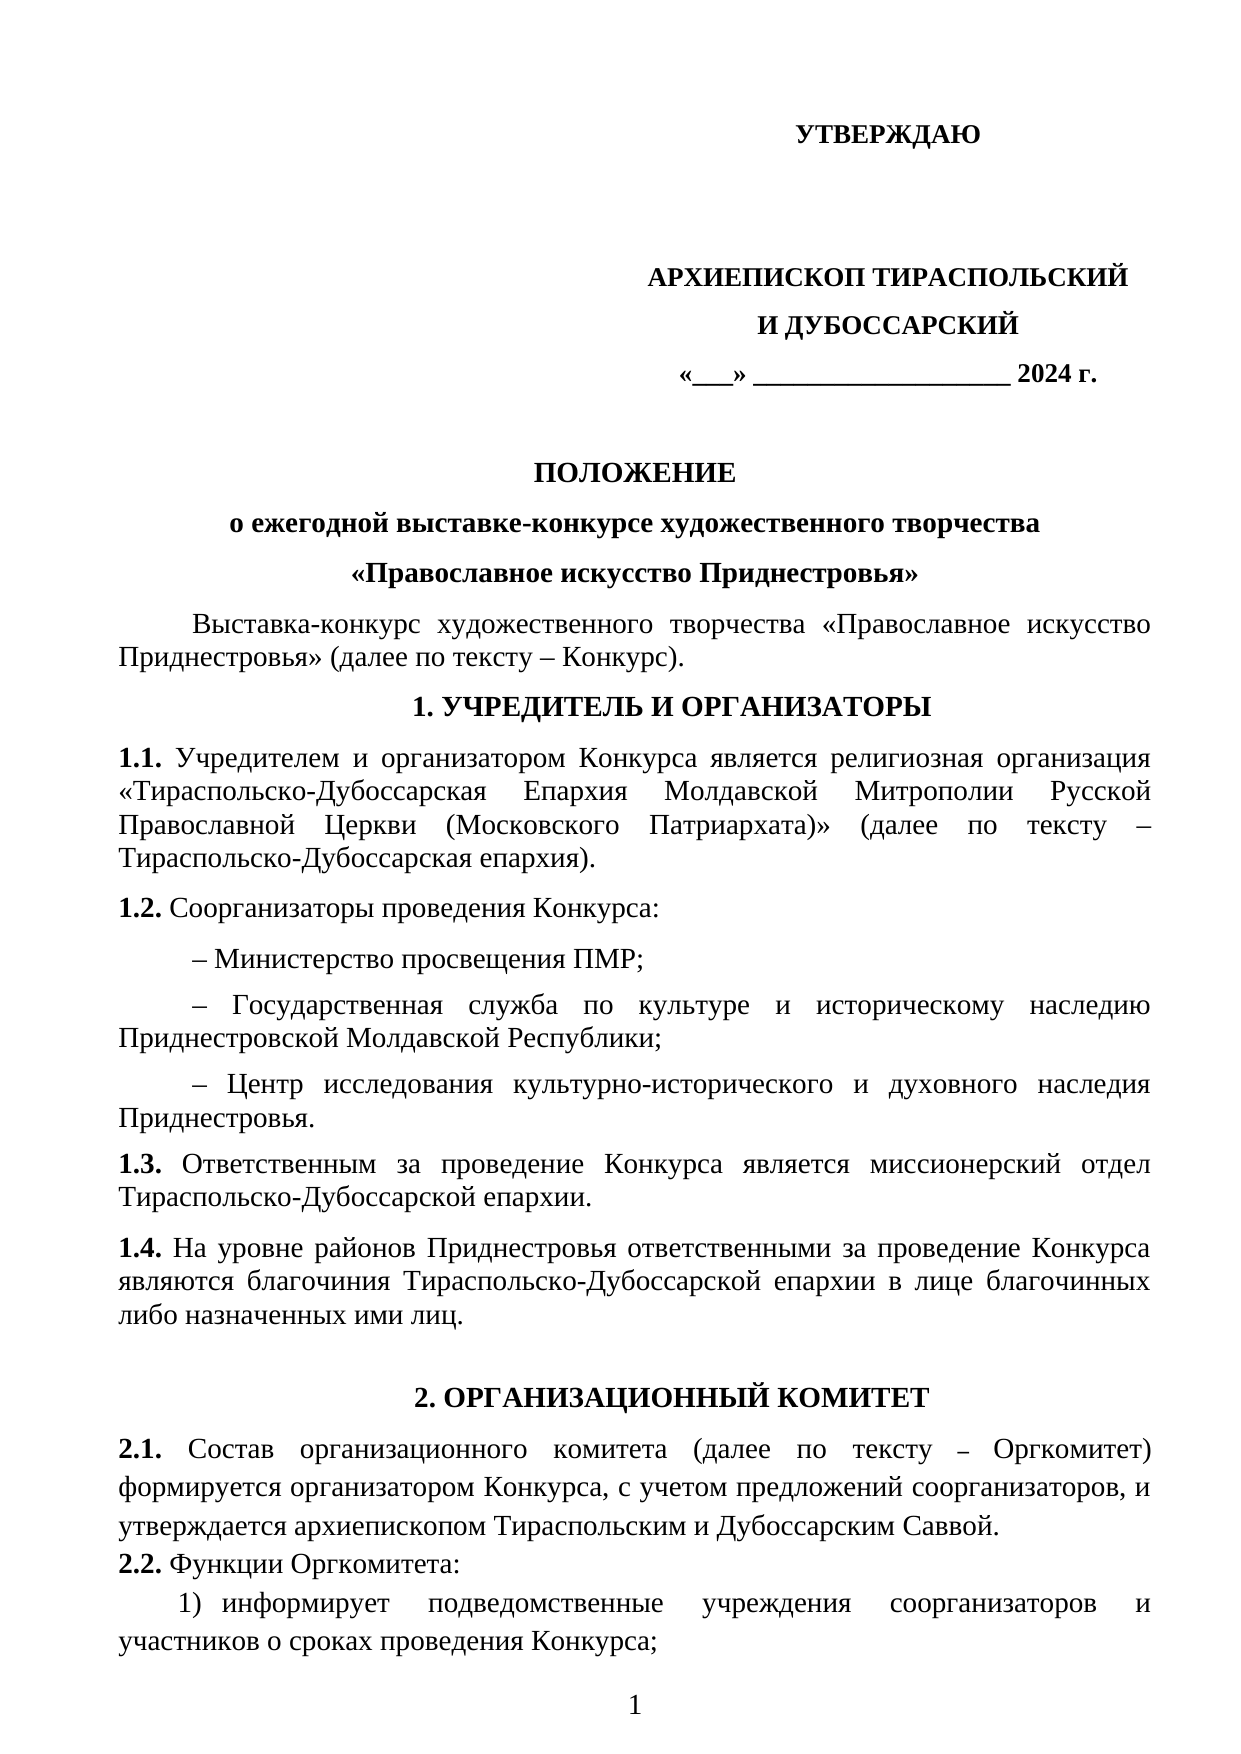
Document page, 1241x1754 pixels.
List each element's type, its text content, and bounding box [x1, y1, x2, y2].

text И ДУБОССАРСКИЙ [624, 309, 1152, 341]
text Выставка-конкурс художественного творчества «Православное искусство Приднестровья» (далее по тексту – Конкурс). [118, 606, 1152, 673]
text 1.2. Соорганизаторы проведения Конкурса: [118, 891, 1152, 924]
text 1.4. На уровне районов Приднестровья ответственными за проведение Конкурса являются благочиния Тираспольско-Дубоссарской епархии в лице благочинных либо назначенных ими лиц. [118, 1230, 1152, 1330]
text 1.3. Ответственным за проведение Конкурса является миссионерский отдел Тираспольско-Дубоссарской епархии. [118, 1146, 1152, 1213]
text – Государственная служба по культуре и историческому наследию Приднестровской Молдавской Республики; [118, 987, 1152, 1054]
text УТВЕРЖДАЮ [624, 118, 1152, 149]
text – Центр исследования культурно-исторического и духовного наследия Приднестровья. [118, 1066, 1152, 1133]
text 2. Организационный комитет [118, 1381, 1152, 1414]
text «___» ___________________ . [624, 357, 1152, 388]
text – Министерство просвещения ПМР; [118, 941, 1152, 974]
text о ежегодной выставке-конкурсе художественного творчества [118, 505, 1152, 539]
text АРХИЕПИСКОП ТИРАСПОЛЬСКИЙ [624, 262, 1152, 293]
text ПОЛОЖЕНИЕ [118, 455, 1152, 489]
text 1.1. Учредителем и организатором Конкурса является религиозная организация «Тираспольско-Дубоссарская Епархия Молдавской Митрополии Русской Православной Церкви (Московского Патриархата)» (далее по тексту – Тираспольско-Дубоссарская епархия). [118, 740, 1152, 874]
text «Православное искусство Приднестровья» [118, 556, 1152, 589]
subtitle 2.1. Состав организационного комитета (далее по тексту – Оргкомитет) формируется организатором Конкурса, с учетом предложений соорганизаторов, и утверждается архиепископом Тираспольским и Дубоссарским Саввой. [118, 1431, 1152, 1541]
list информирует подведомственные учреждения соорганизаторов и участников о сроках проведения Конкурса; [118, 1585, 1152, 1657]
text 1. УЧРЕДИТЕЛЬ И ОРГАНИЗАТОРЫ [118, 689, 1152, 723]
subtitle 2.2. Функции Оргкомитета: [118, 1546, 1152, 1580]
